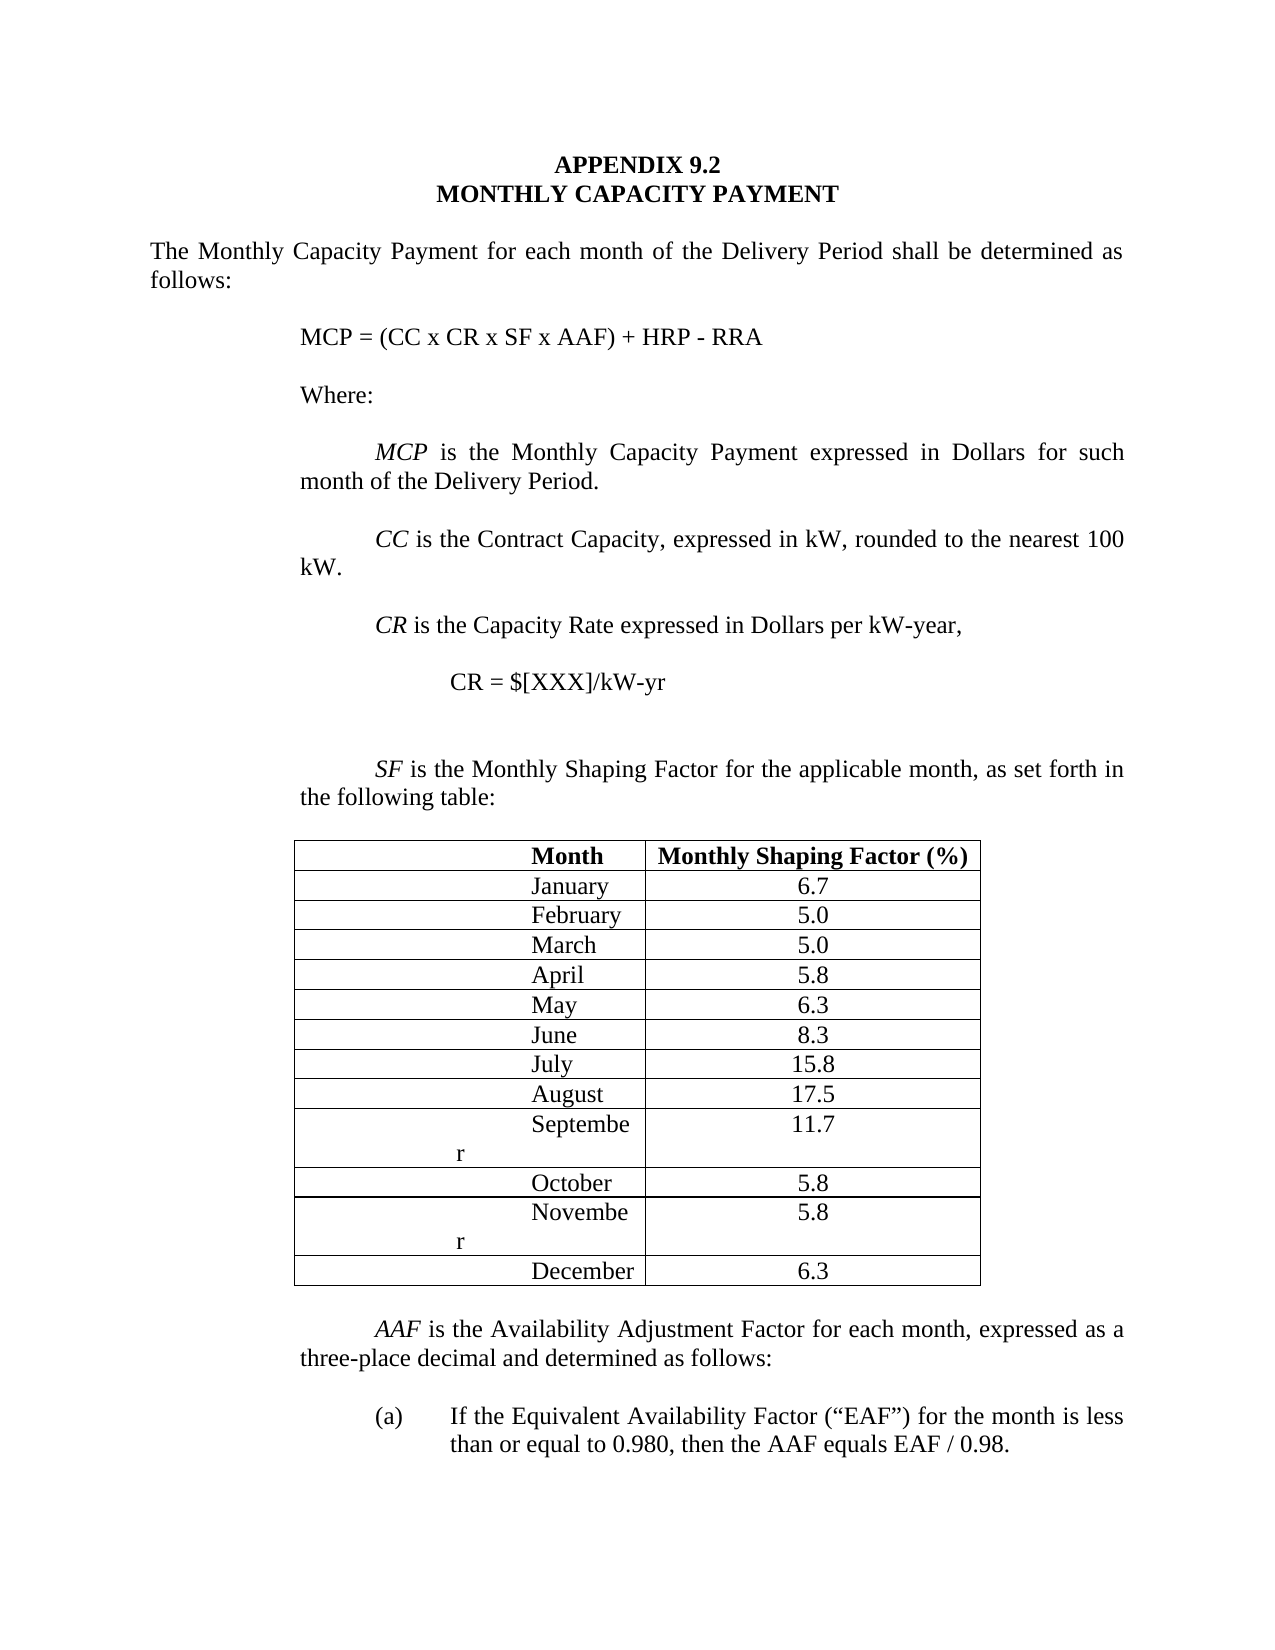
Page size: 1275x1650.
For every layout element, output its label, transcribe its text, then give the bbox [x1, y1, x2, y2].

text MONTHLY CAPACITY PAYMENT [150, 179, 1125, 207]
text AAF is the Availability Adjustment Factor for each month, expressed as a three-place decimal and determined as follows: [300, 1314, 1125, 1372]
table_cell May [295, 990, 645, 1019]
table_cell 5.8 [646, 1168, 980, 1196]
table_cell 5.0 [646, 901, 980, 929]
text CR = $[XXX]/kW-yr [375, 667, 1125, 696]
table_cell June [295, 1020, 645, 1048]
text MCP is the Monthly Capacity Payment expressed in Dollars for such month of the Delivery Period. [300, 437, 1125, 495]
table_cell 6.3 [646, 1256, 980, 1285]
text APPENDIX 9.2 [150, 150, 1125, 179]
text MCP = (CC x CR x SF x AAF) + HRP - RRA [225, 322, 1125, 351]
table_cell April [295, 960, 645, 989]
table_cell October [295, 1168, 645, 1196]
table_cell January [295, 871, 645, 899]
table_cell 11.7 [646, 1109, 980, 1167]
table_cell 17.5 [646, 1079, 980, 1108]
text SF is the Monthly Shaping Factor for the applicable month, as set forth in the following table: [300, 754, 1125, 811]
text (a) If the Equivalent Availability Factor (“EAF”) for the month is less than or equal to 0.980, then the AAF equals EAF / 0.98. [375, 1401, 1125, 1458]
table_cell August [295, 1079, 645, 1108]
table_cell 5.8 [646, 960, 980, 989]
table_cell 5.8 [646, 1198, 980, 1255]
table_cell July [295, 1050, 645, 1078]
table_cell 6.7 [646, 871, 980, 899]
table_cell 8.3 [646, 1020, 980, 1048]
text CC is the Contract Capacity, expressed in kW, rounded to the nearest 100 kW. [300, 524, 1125, 581]
table_cell 6.3 [646, 990, 980, 1019]
table_cell September [295, 1109, 645, 1167]
text Where: [225, 380, 1125, 409]
table_cell 15.8 [646, 1050, 980, 1078]
text CR is the Capacity Rate expressed in Dollars per kW-year, [300, 610, 1125, 639]
text The Monthly Capacity Payment for each month of the Delivery Period shall be determined as follows: [150, 236, 1125, 294]
table_cell February [295, 901, 645, 929]
table_cell November [295, 1198, 645, 1255]
table_cell March [295, 930, 645, 959]
table_header Month [295, 841, 645, 870]
table_cell December [295, 1256, 645, 1285]
table_cell 5.0 [646, 930, 980, 959]
table_header Monthly Shaping Factor (%) [646, 841, 980, 870]
